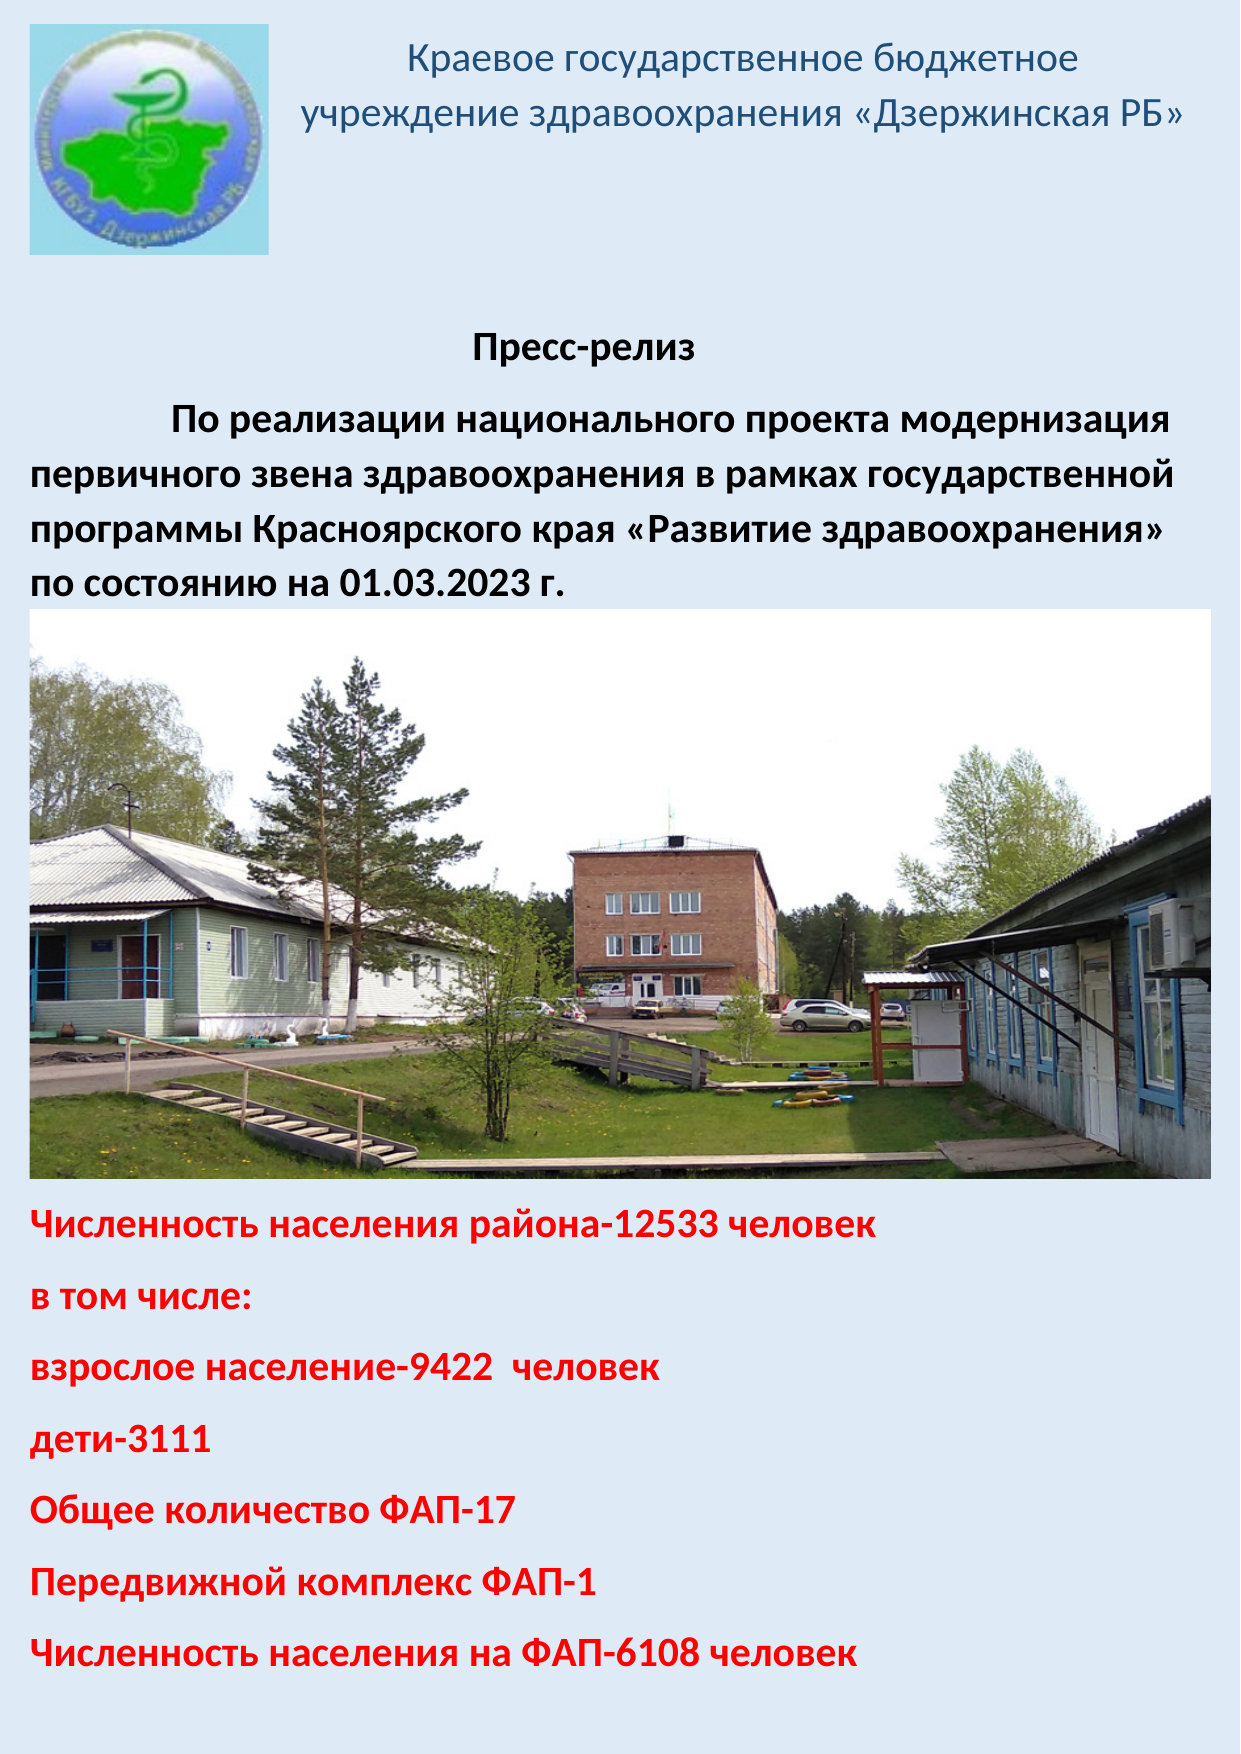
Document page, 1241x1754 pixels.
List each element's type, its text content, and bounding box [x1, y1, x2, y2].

text Общее количество ФАП-17 [29, 1483, 1211, 1534]
text в том числе: [29, 1269, 1211, 1319]
picture [29, 609, 1211, 1179]
picture [29, 24, 269, 255]
text взрослое население-9422 человек [29, 1340, 1211, 1391]
text Численность населения района-12533 человек [29, 1197, 1211, 1248]
text Численность населения на ФАП-6108 человек [29, 1626, 1211, 1677]
text дети-3111 [29, 1412, 1211, 1463]
text Передвижной комплекс ФАП-1 [29, 1555, 1211, 1606]
text Пресс-релиз [29, 320, 1211, 371]
text По реализации национального проекта модернизация первичного звена здравоохранения в рамках государственной программы Красноярского края «Развитие здравоохранения» по состоянию на 01.03.2023 г. [29, 392, 1211, 609]
